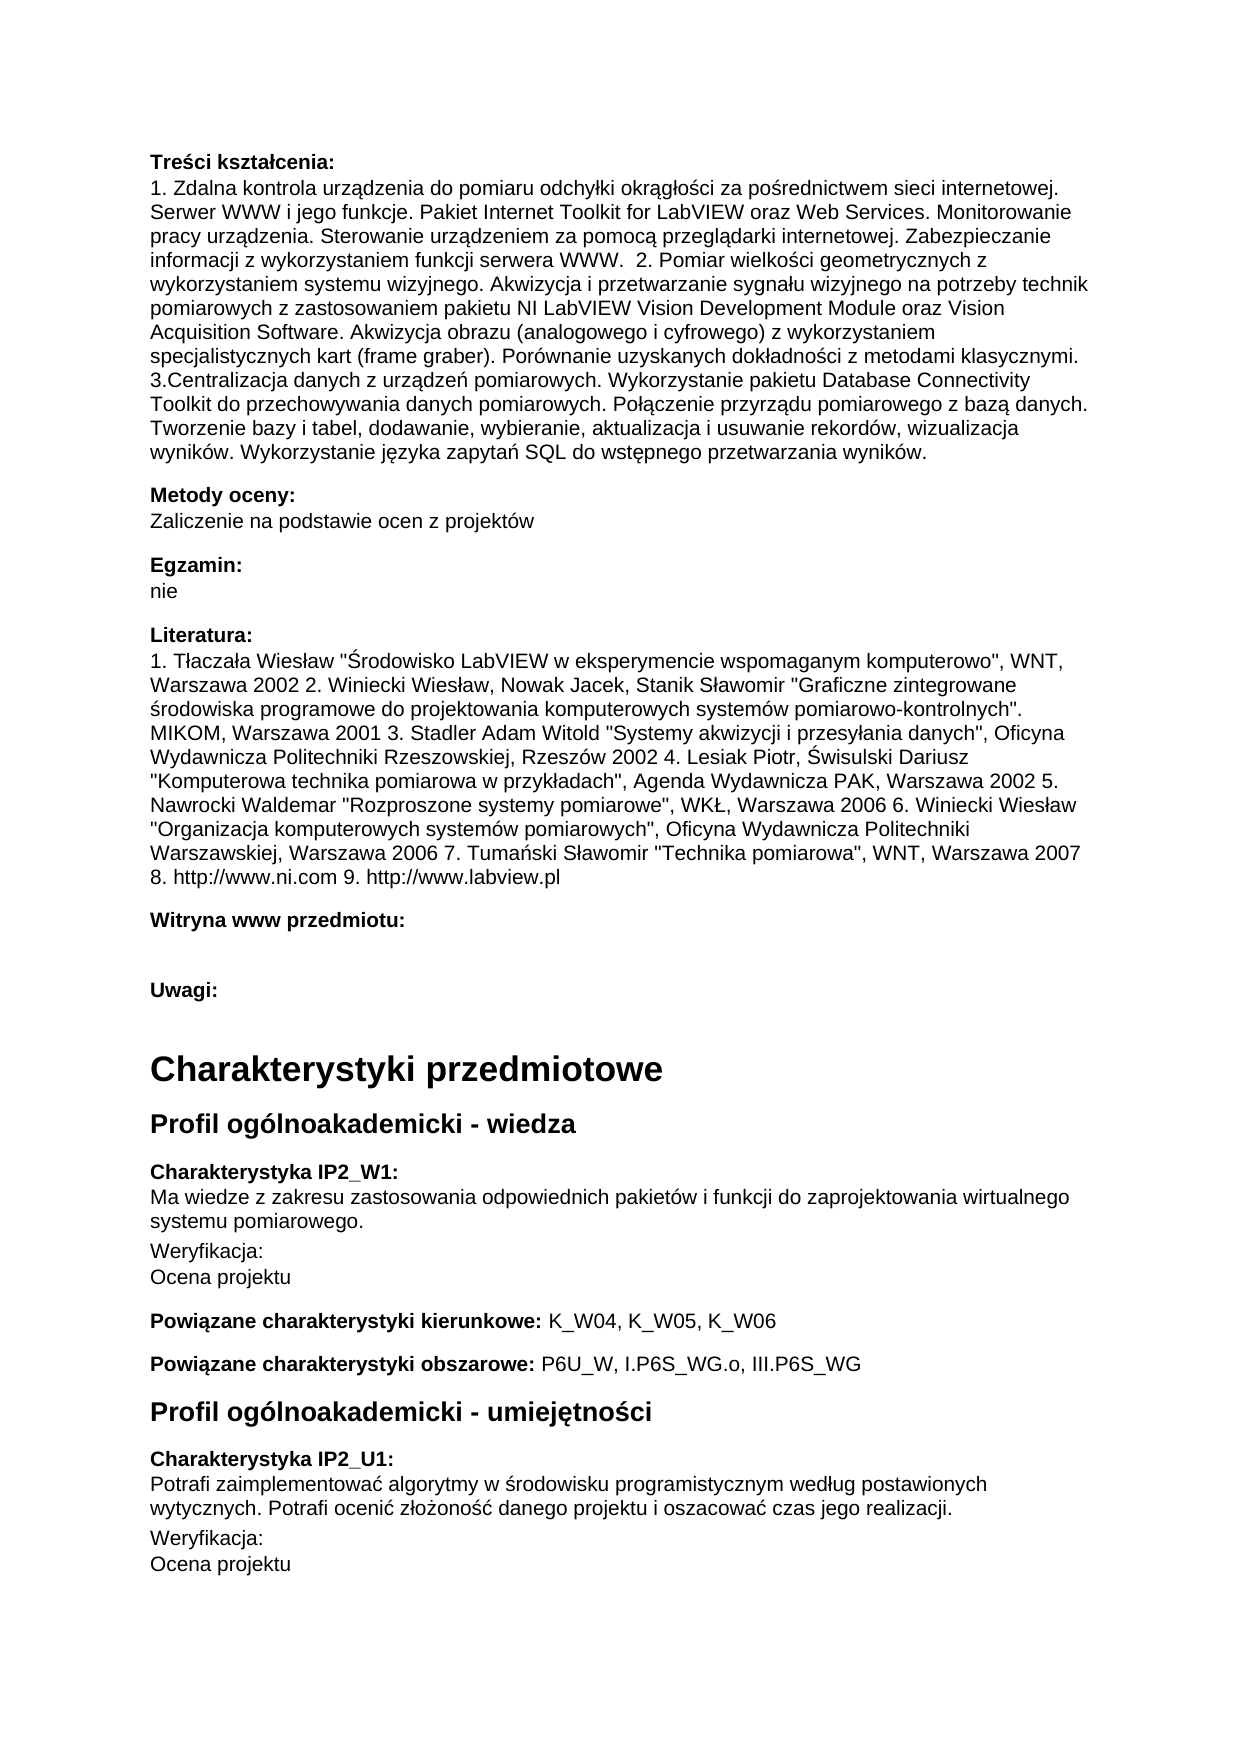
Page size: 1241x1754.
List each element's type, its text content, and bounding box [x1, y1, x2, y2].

text Powiązane charakterystyki kierunkowe: K_W04, K_W05, K_W06 [150, 1308, 1090, 1332]
text Ocena projektu [150, 1552, 1090, 1576]
text Potrafi zaimplementować algorytmy w środowisku programistycznym według postawionych wytycznych. Potrafi ocenić złożoność danego projektu i oszacować czas jego realizacji. [150, 1472, 1090, 1520]
text Ocena projektu [150, 1265, 1090, 1289]
subtitle Charakterystyki przedmiotowe [150, 1048, 1090, 1089]
text Charakterystyka IP2_W1: [150, 1159, 1090, 1183]
text Uwagi: [150, 978, 1090, 1002]
text Metody oceny: [150, 483, 1090, 507]
subtitle Profil ogólnoakademicki - wiedza [150, 1108, 1090, 1140]
text Witryna www przedmiotu: [150, 908, 1090, 932]
text nie [150, 579, 1090, 603]
subtitle Profil ogólnoakademicki - umiejętności [150, 1396, 1090, 1427]
text Ma wiedze z zakresu zastosowania odpowiednich pakietów i funkcji do zaprojektowania wirtualnego systemu pomiarowego. [150, 1184, 1090, 1232]
text Powiązane charakterystyki obszarowe: P6U_W, I.P6S_WG.o, III.P6S_WG [150, 1352, 1090, 1376]
text Literatura: [150, 623, 1090, 647]
text Treści kształcenia: [150, 150, 1090, 174]
text Charakterystyka IP2_U1: [150, 1447, 1090, 1471]
text 1. Zdalna kontrola urządzenia do pomiaru odchyłki okrągłości za pośrednictwem sieci internetowej. Serwer WWW i jego funkcje. Pakiet Internet Toolkit for LabVIEW oraz Web Services. Monitorowanie pracy urządzenia. Sterowanie urządzeniem za pomocą przeglądarki internetowej. Zabezpieczanie informacji z wykorzystaniem funkcji serwera WWW. 2. Pomiar wielkości geometrycznych z wykorzystaniem systemu wizyjnego. Akwizycja i przetwarzanie sygnału wizyjnego na potrzeby technik pomiarowych z zastosowaniem pakietu NI LabVIEW Vision Development Module oraz Vision Acquisition Software. Akwizycja obrazu (analogowego i cyfrowego) z wykorzystaniem specjalistycznych kart (frame graber). Porównanie uzyskanych dokładności z metodami klasycznymi. 3.Centralizacja danych z urządzeń pomiarowych. Wykorzystanie pakietu Database Connectivity Toolkit do przechowywania danych pomiarowych. Połączenie przyrządu pomiarowego z bazą danych. Tworzenie bazy i tabel, dodawanie, wybieranie, aktualizacja i usuwanie rekordów, wizualizacja wyników. Wykorzystanie języka zapytań SQL do wstępnego przetwarzania wyników. [150, 176, 1090, 463]
text Weryfikacja: [150, 1526, 1090, 1550]
text Weryfikacja: [150, 1239, 1090, 1263]
text 1. Tłaczała Wiesław "Środowisko LabVIEW w eksperymencie wspomaganym komputerowo", WNT, Warszawa 2002 2. Winiecki Wiesław, Nowak Jacek, Stanik Sławomir "Graficzne zintegrowane środowiska programowe do projektowania komputerowych systemów pomiarowo-kontrolnych". MIKOM, Warszawa 2001 3. Stadler Adam Witold "Systemy akwizycji i przesyłania danych", Oficyna Wydawnicza Politechniki Rzeszowskiej, Rzeszów 2002 4. Lesiak Piotr, Świsulski Dariusz "Komputerowa technika pomiarowa w przykładach", Agenda Wydawnicza PAK, Warszawa 2002 5. Nawrocki Waldemar "Rozproszone systemy pomiarowe", WKŁ, Warszawa 2006 6. Winiecki Wiesław "Organizacja komputerowych systemów pomiarowych", Oficyna Wydawnicza Politechniki Warszawskiej, Warszawa 2006 7. Tumański Sławomir "Technika pomiarowa", WNT, Warszawa 2007 8. http://www.ni.com 9. http://www.labview.pl [150, 649, 1090, 888]
text Egzamin: [150, 553, 1090, 577]
text Zaliczenie na podstawie ocen z projektów [150, 509, 1090, 533]
